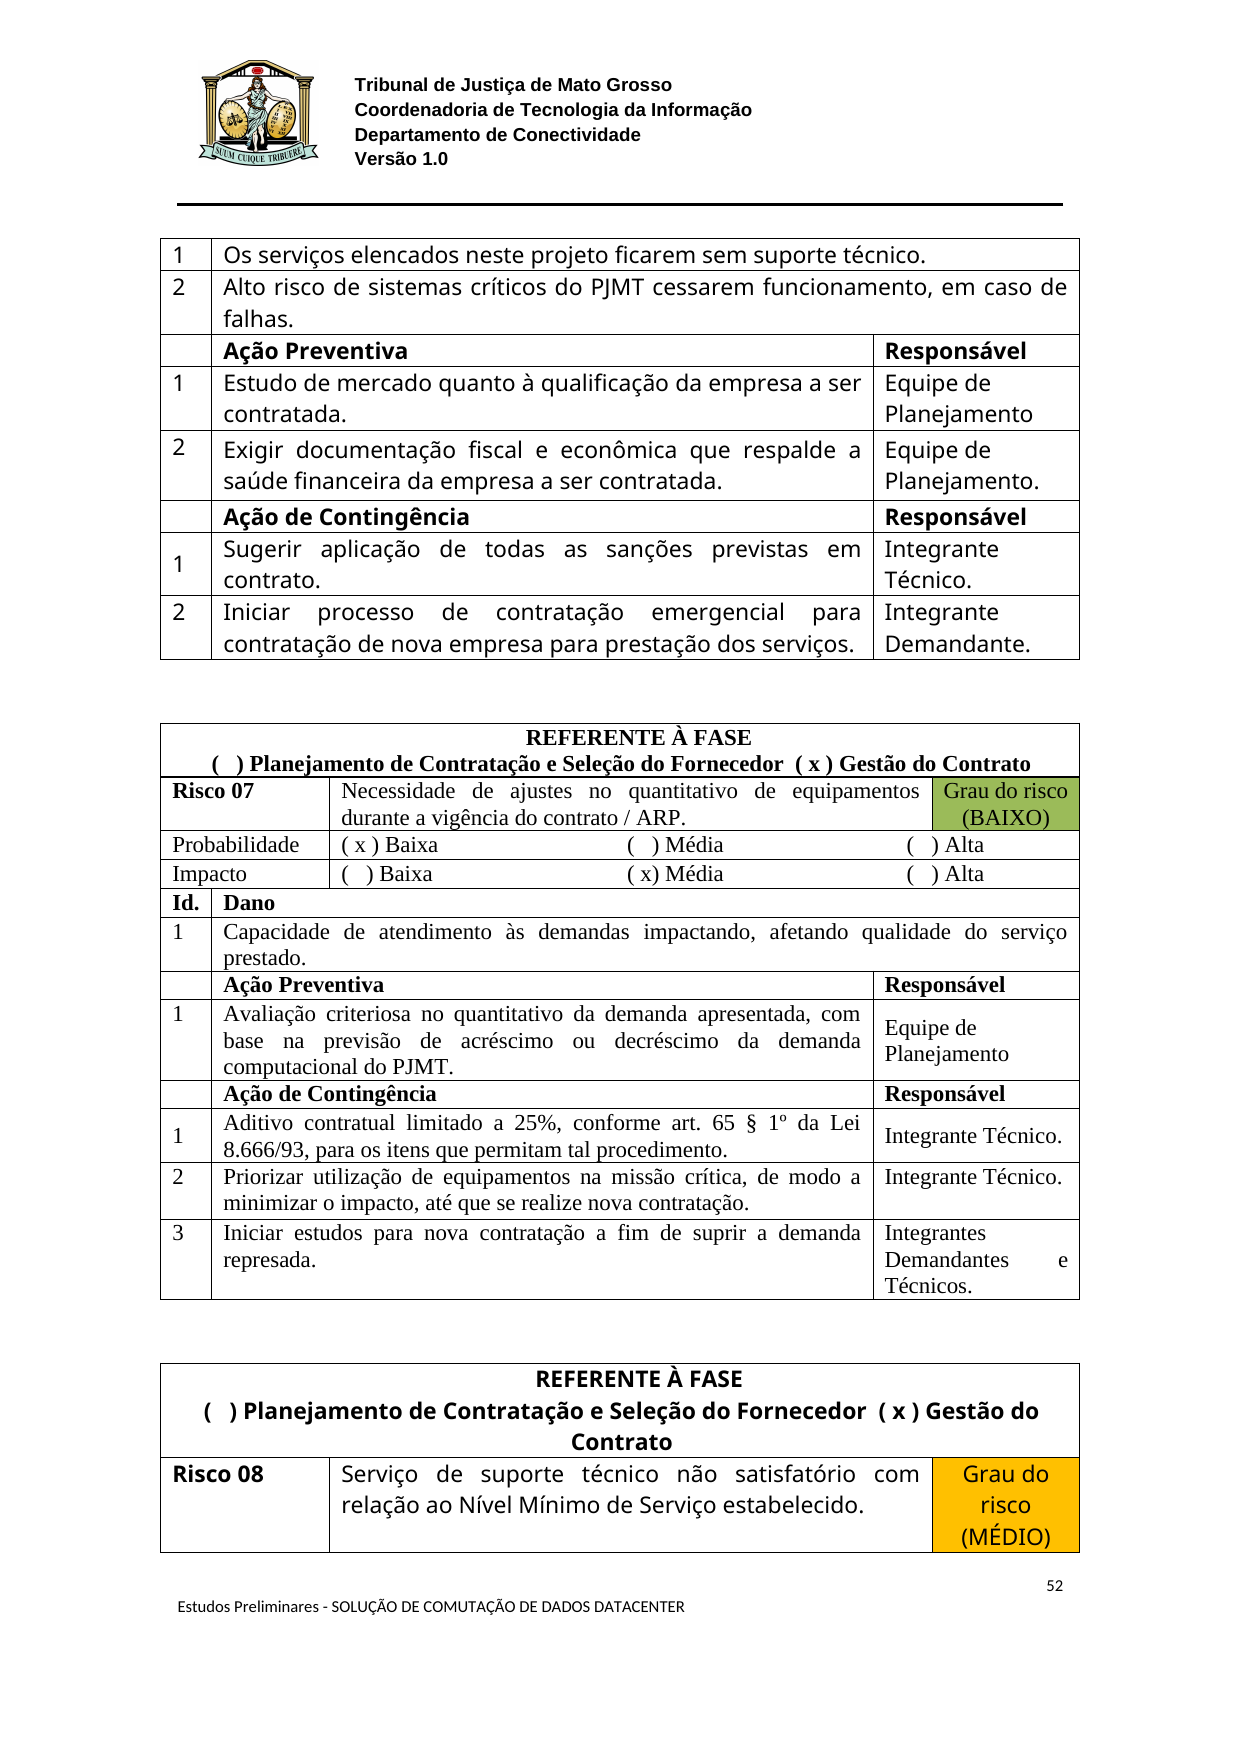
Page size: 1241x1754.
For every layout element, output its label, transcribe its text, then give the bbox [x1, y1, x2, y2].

table_cell Necessidade de ajustes no quantitativo de equipamentos durante a vigência do contrato / ARP. [330, 778, 932, 830]
table_cell Ação Preventiva [212, 972, 873, 999]
table_cell [161, 501, 211, 532]
table_cell Iniciar processo de contratação emergencial para contratação de nova empresa para prestação dos serviços. [212, 596, 873, 659]
table_cell 2 [161, 596, 211, 659]
table_cell Avaliação criteriosa no quantitativo da demanda apresentada, com base na previsão de acréscimo ou decréscimo da demanda computacional do PJMT. [212, 1000, 873, 1079]
table_cell 2 [161, 271, 211, 334]
table_cell Probabilidade [161, 831, 329, 859]
table_cell Equipe de Planejamento [874, 367, 1079, 430]
table_cell Exigir documentação fiscal e econômica que respalde a saúde financeira da empresa a ser contratada. [212, 431, 873, 499]
table_cell Estudo de mercado quanto à qualificação da empresa a ser contratada. [212, 367, 873, 430]
table_cell [161, 1081, 211, 1108]
table_cell 3 [161, 1220, 211, 1298]
table_header REFERENTE À FASE ( ) Planejamento de Contratação e Seleção do Fornecedor ( x ) Gestão do Contrato [161, 724, 1079, 776]
table_cell 2 [161, 1163, 211, 1218]
table_cell Ação de Contingência [212, 1081, 873, 1108]
table_cell [161, 972, 211, 999]
table_cell Priorizar utilização de equipamentos na missão crítica, de modo a minimizar o impacto, até que se realize nova contratação. [212, 1163, 873, 1218]
table_cell Impacto [161, 860, 329, 888]
picture [198, 60, 319, 166]
table_cell Integrante Demandante. [874, 596, 1079, 659]
table_cell Dano [212, 889, 1079, 917]
table_cell Ação Preventiva [212, 335, 873, 366]
table_cell Alto risco de sistemas críticos do PJMT cessarem funcionamento, em caso de falhas. [212, 271, 1079, 334]
table_cell Responsável [874, 972, 1079, 999]
table_cell Risco 07 [161, 778, 329, 830]
table_cell Ação de Contingência [212, 501, 873, 532]
table_header REFERENTE À FASE ( ) Planejamento de Contratação e Seleção do Fornecedor ( x ) Gestão do Contrato [161, 1364, 1079, 1457]
table_cell Equipe de Planejamento. [874, 431, 1079, 499]
table_cell Responsável [874, 335, 1079, 366]
table_cell ( ) Baixa ( x) Média ( ) Alta [330, 860, 1079, 888]
table_cell Capacidade de atendimento às demandas impactando, afetando qualidade do serviço prestado. [212, 918, 1079, 971]
table_cell Os serviços elencados neste projeto ficarem sem suporte técnico. [212, 239, 1079, 270]
table_cell Sugerir aplicação de todas as sanções previstas em contrato. [212, 533, 873, 595]
table_cell 1 [161, 1109, 211, 1162]
table_cell Id. [161, 889, 211, 917]
table_cell 1 [161, 367, 211, 430]
table_cell Risco 08 [161, 1458, 329, 1552]
table_cell Aditivo contratual limitado a 25%, conforme art. 65 § 1º da Lei 8.666/93, para os itens que permitam tal procedimento. [212, 1109, 873, 1162]
table_cell Iniciar estudos para nova contratação a fim de suprir a demanda represada. [212, 1220, 873, 1298]
table_cell Responsável [874, 501, 1079, 532]
table_cell Responsável [874, 1081, 1079, 1108]
table_cell Serviço de suporte técnico não satisfatório com relação ao Nível Mínimo de Serviço estabelecido. [330, 1458, 932, 1552]
table_cell Integrante Técnico. [874, 533, 1079, 595]
table_cell Grau do risco (MÉDIO) [933, 1458, 1079, 1552]
table_cell ( x ) Baixa ( ) Média ( ) Alta [330, 831, 1079, 859]
table_cell Integrante Técnico. [874, 1163, 1079, 1218]
table_cell Integrante Técnico. [874, 1109, 1079, 1162]
table_cell [161, 335, 211, 366]
table_cell Grau do risco (BAIXO) [933, 778, 1079, 830]
table_cell 2 [161, 431, 211, 499]
table_cell Equipe de Planejamento [874, 1000, 1079, 1079]
table_cell 1 [161, 918, 211, 971]
table_cell 1 [161, 1000, 211, 1079]
table_cell Integrantes Demandantes e Técnicos. [874, 1220, 1079, 1298]
table_cell 1 [161, 239, 211, 270]
table_cell 1 [161, 533, 211, 595]
